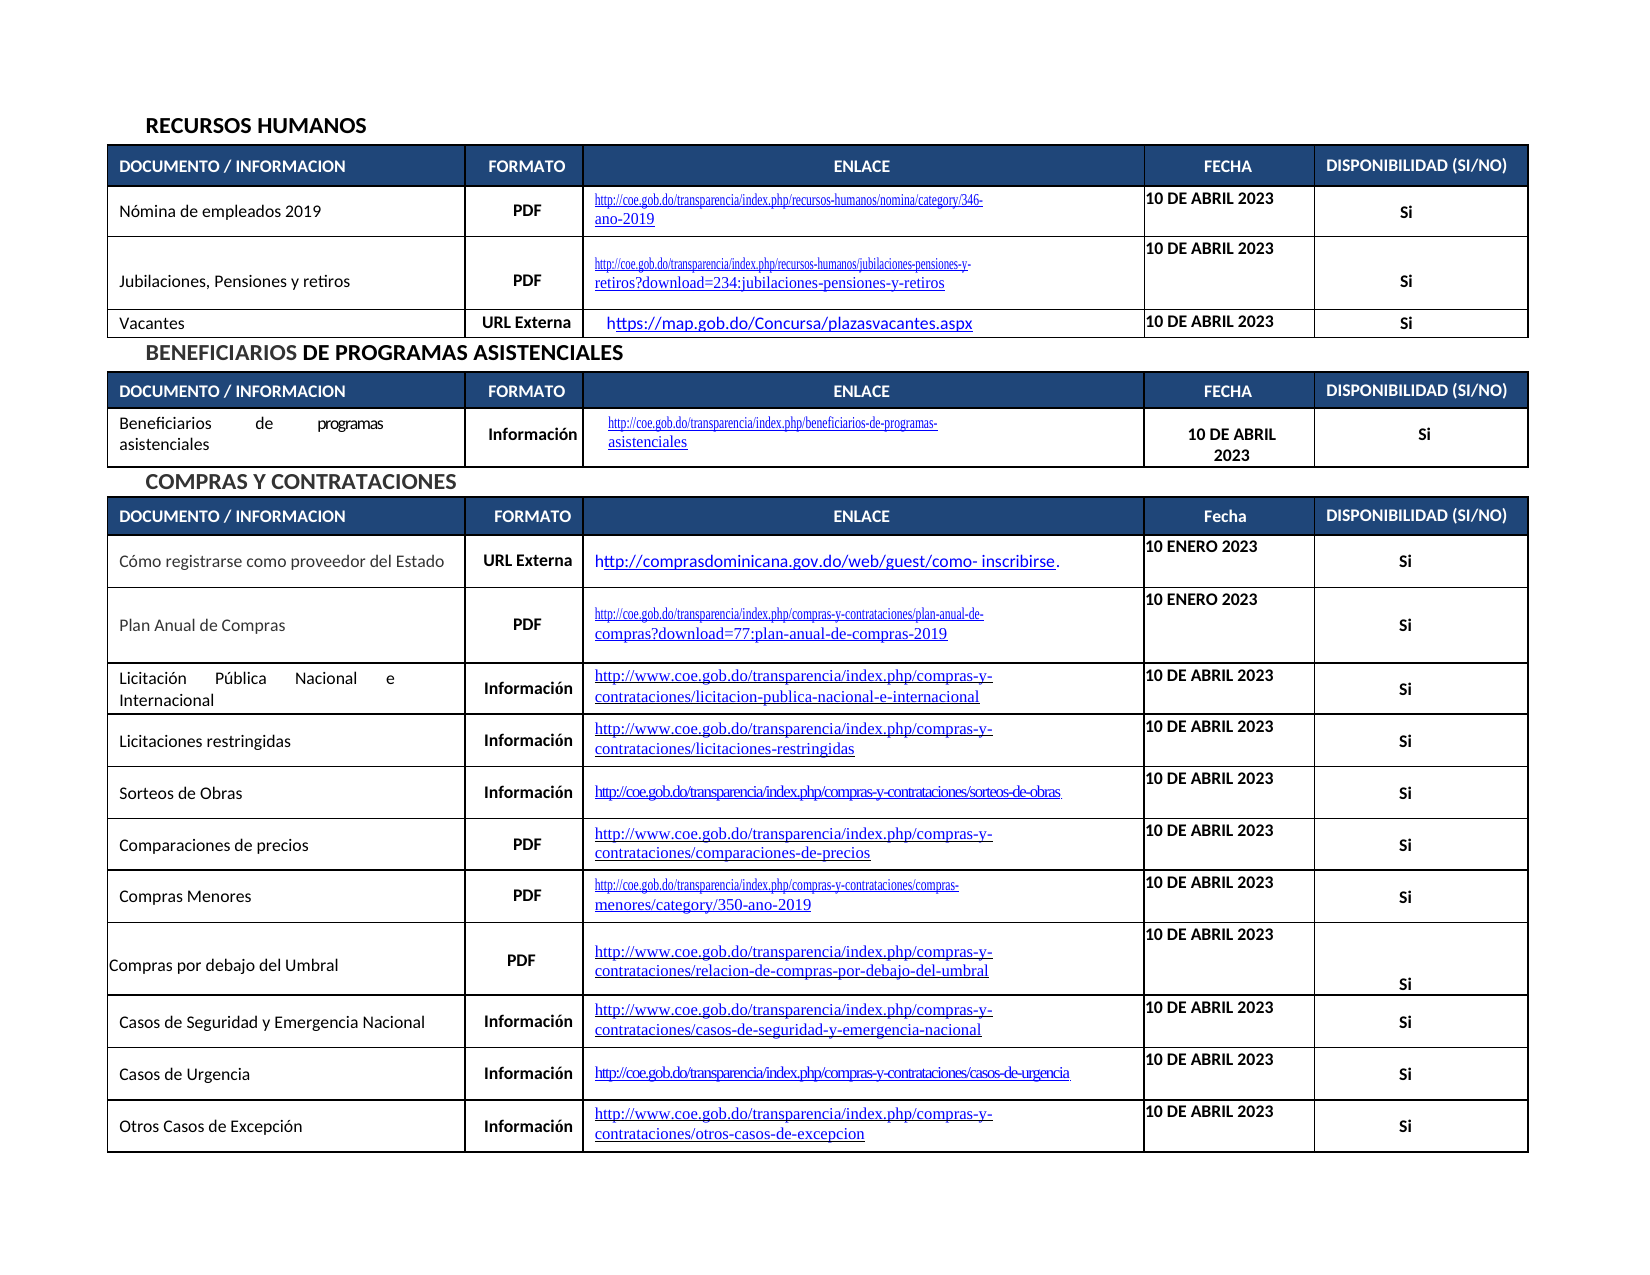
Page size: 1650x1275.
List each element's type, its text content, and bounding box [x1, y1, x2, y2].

table_cell Información [466, 715, 582, 766]
table_cell Si [1315, 237, 1527, 308]
table_header DISPONIBILIDAD (SI/NO) [1315, 498, 1527, 534]
table_cell PDF [466, 237, 582, 308]
table_cell Licitaciones restringidas [108, 715, 464, 766]
table_header DOCUMENTO / INFORMACION [108, 373, 464, 407]
table_cell 10 DE ABRIL 2023 [1145, 1101, 1314, 1151]
table_cell Información [466, 996, 582, 1046]
table_header ENLACE [584, 146, 1144, 185]
table_cell 10 DE ABRIL 2023 [1145, 187, 1314, 236]
table_cell https://map.gob.do/Concursa/plazasvacantes.aspx [584, 310, 1144, 337]
table_cell http://comprasdominicana.gov.do/web/guest/como- inscribirse. [584, 536, 1143, 587]
table_cell 10 DE ABRIL 2023 [1145, 715, 1314, 766]
table_cell Información [466, 1101, 582, 1151]
table_header FECHA [1145, 146, 1314, 185]
table_cell Vacantes [108, 310, 464, 337]
table_header FORMATO [466, 146, 582, 185]
table_cell http://www.coe.gob.do/transparencia/index.php/compras-y- contrataciones/otros-casos-de-excepcion [584, 1101, 1143, 1151]
table_cell Si [1315, 715, 1527, 766]
text RECURSOS HUMANOS [145, 111, 1544, 139]
table_cell Si [1315, 409, 1527, 466]
table_cell Si [1315, 996, 1527, 1046]
table_cell Compras Menores [108, 871, 464, 922]
table_cell Beneficiarios de programas asistenciales [108, 409, 464, 466]
table_cell http://www.coe.gob.do/transparencia/index.php/compras-y- contrataciones/casos-de-seguridad-y-emergencia-nacional [584, 996, 1143, 1046]
table_cell http://coe.gob.do/transparencia/index.php/recursos-humanos/nomina/category/346- ano-2019 [584, 187, 1144, 236]
table_cell 10 DE ABRIL 2023 [1145, 664, 1314, 713]
table_cell 10 DE ABRIL 2023 [1145, 237, 1314, 308]
table_header Fecha [1145, 498, 1314, 534]
table_cell http://www.coe.gob.do/transparencia/index.php/compras-y- contrataciones/relacion-de-compras-por-debajo-del-umbral [584, 923, 1143, 994]
table_cell Si [1315, 536, 1527, 587]
table_cell 10 ENERO 2023 [1145, 588, 1314, 662]
table_header FECHA [1145, 373, 1314, 407]
table_header ENLACE [584, 498, 1143, 534]
table_cell Otros Casos de Excepción [108, 1101, 464, 1151]
table_header DOCUMENTO / INFORMACION [108, 498, 464, 534]
table_cell Si [1315, 871, 1527, 922]
table_cell http://coe.gob.do/transparencia/index.php/compras-y-contrataciones/casos-de-urgencia [584, 1048, 1143, 1099]
table_cell PDF [466, 871, 582, 922]
table_cell Plan Anual de Compras [108, 588, 464, 662]
table_cell 10 DE ABRIL 2023 [1145, 871, 1314, 922]
table_cell PDF [466, 923, 582, 994]
table_cell Información [466, 664, 582, 713]
table_cell Casos de Seguridad y Emergencia Nacional [108, 996, 464, 1046]
table_cell Información [466, 1048, 582, 1099]
table_cell http://www.coe.gob.do/transparencia/index.php/compras-y- contrataciones/comparaciones-de-precios [584, 819, 1143, 869]
table_cell Casos de Urgencia [108, 1048, 464, 1099]
table_cell Si [1315, 187, 1527, 236]
table_cell Información [466, 767, 582, 818]
table_cell 10 DE ABRIL 2023 [1145, 819, 1314, 869]
table_header DOCUMENTO / INFORMACION [108, 146, 464, 185]
table_cell Licitación Pública Nacional e Internacional [108, 664, 464, 713]
table_cell http://coe.gob.do/transparencia/index.php/compras-y-contrataciones/compras- menores/category/350-ano-2019 [584, 871, 1143, 922]
table_cell http://www.coe.gob.do/transparencia/index.php/compras-y- contrataciones/licitaciones-restringidas [584, 715, 1143, 766]
text BENEFICIARIOS DE PROGRAMAS ASISTENCIALES [145, 338, 1544, 366]
table_header DISPONIBILIDAD (SI/NO) [1315, 373, 1527, 407]
table_header FORMATO [466, 498, 582, 534]
table_cell 10 DE ABRIL 2023 [1145, 409, 1314, 466]
table_cell Información [466, 409, 582, 466]
table_cell 10 DE ABRIL 2023 [1145, 1048, 1314, 1099]
table_cell Si [1315, 1101, 1527, 1151]
table_cell PDF [466, 819, 582, 869]
table_cell PDF [466, 588, 582, 662]
table_header DISPONIBILIDAD (SI/NO) [1315, 146, 1527, 185]
table_cell 10 DE ABRIL 2023 [1145, 767, 1314, 818]
table_cell 10 DE ABRIL 2023 [1145, 310, 1314, 337]
table_cell Compras por debajo del Umbral [108, 923, 464, 994]
table_cell Si [1315, 819, 1527, 869]
table_cell Nómina de empleados 2019 [108, 187, 464, 236]
text COMPRAS Y CONTRATACIONES [145, 468, 1544, 496]
table_cell 10 DE ABRIL 2023 [1145, 996, 1314, 1046]
table_cell Cómo registrarse como proveedor del Estado [108, 536, 464, 587]
table_cell Si [1315, 1048, 1527, 1099]
table_cell http://coe.gob.do/transparencia/index.php/recursos-humanos/jubilaciones-pensiones-y- retiros?download=234:jubilaciones-pensiones-y-retiros [584, 237, 1144, 308]
table_cell http://coe.gob.do/transparencia/index.php/beneficiarios-de-programas- asistenciales [584, 409, 1143, 466]
table_cell PDF [466, 187, 582, 236]
table_cell Sorteos de Obras [108, 767, 464, 818]
table_cell URL Externa [466, 536, 582, 587]
table_header ENLACE [584, 373, 1143, 407]
table_cell 10 DE ABRIL 2023 [1145, 923, 1314, 994]
table_cell http://coe.gob.do/transparencia/index.php/compras-y-contrataciones/plan-anual-de- compras?download=77:plan-anual-de-compras-2019 [584, 588, 1143, 662]
table_header FORMATO [466, 373, 582, 407]
table_cell http://www.coe.gob.do/transparencia/index.php/compras-y- contrataciones/licitacion-publica-nacional-e-internacional [584, 664, 1143, 713]
table_cell Si [1315, 767, 1527, 818]
table_cell Comparaciones de precios [108, 819, 464, 869]
table_cell http://coe.gob.do/transparencia/index.php/compras-y-contrataciones/sorteos-de-obras [584, 767, 1143, 818]
table_cell Si [1315, 310, 1527, 337]
table_cell Si [1315, 588, 1527, 662]
table_cell Jubilaciones, Pensiones y retiros [108, 237, 464, 308]
table_cell Si [1315, 923, 1527, 994]
table_cell URL Externa [466, 310, 582, 337]
table_cell 10 ENERO 2023 [1145, 536, 1314, 587]
table_cell Si [1315, 664, 1527, 713]
